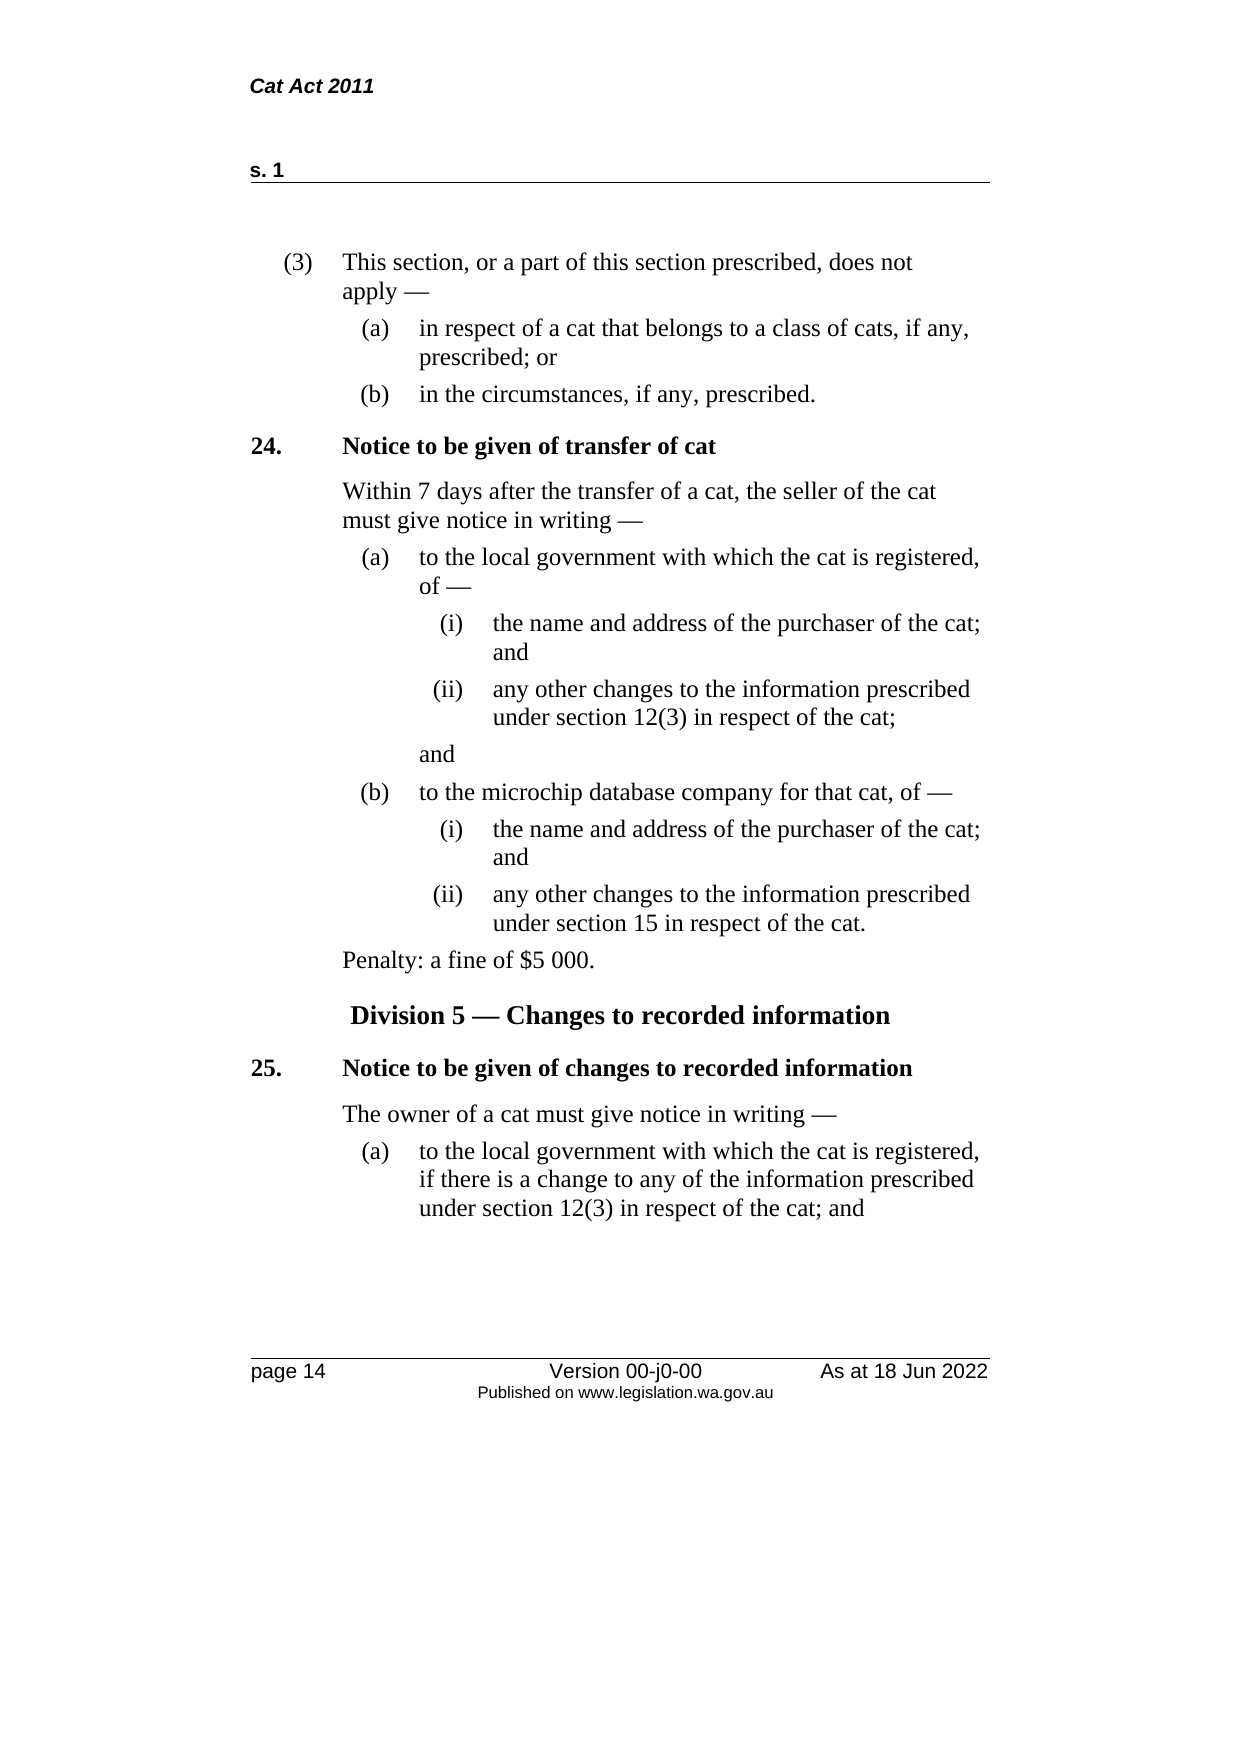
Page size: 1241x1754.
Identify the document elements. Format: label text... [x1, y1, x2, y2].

subtitle 24. Notice to be given of transfer of cat [251, 431, 990, 459]
text (a) in respect of a cat that belongs to a class of cats, if any, prescribed; or [251, 313, 990, 371]
subtitle Division 5 — Changes to recorded information [251, 999, 990, 1030]
text (i) the name and address of the purchaser of the cat; and [251, 608, 990, 665]
text Penalty: a fine of $5 000. [251, 945, 990, 974]
text (a) to the local government with which the cat is registered, of — [251, 542, 990, 599]
text (ii) any other changes to the information prescribed under section 15 in respect of the cat. [251, 879, 990, 937]
text (i) the name and address of the purchaser of the cat; and [251, 814, 990, 871]
text The owner of a cat must give notice in writing — [251, 1099, 990, 1127]
text Within 7 days after the transfer of a cat, the seller of the cat must give notice in writing — [251, 476, 990, 534]
text (b) in the circumstances, if any, prescribed. [251, 379, 990, 408]
text and [251, 739, 990, 768]
subtitle 25. Notice to be given of changes to recorded information [251, 1053, 990, 1082]
text (ii) any other changes to the information prescribed under section 12(3) in respect of the cat; [251, 674, 990, 731]
text (a) to the local government with which the cat is registered, if there is a change to any of the information prescribed under section 12(3) in respect of the cat; and [251, 1136, 990, 1222]
text (b) to the microchip database company for that cat, of — [251, 777, 990, 805]
text (3) This section, or a part of this section prescribed, does not apply — [251, 247, 990, 305]
